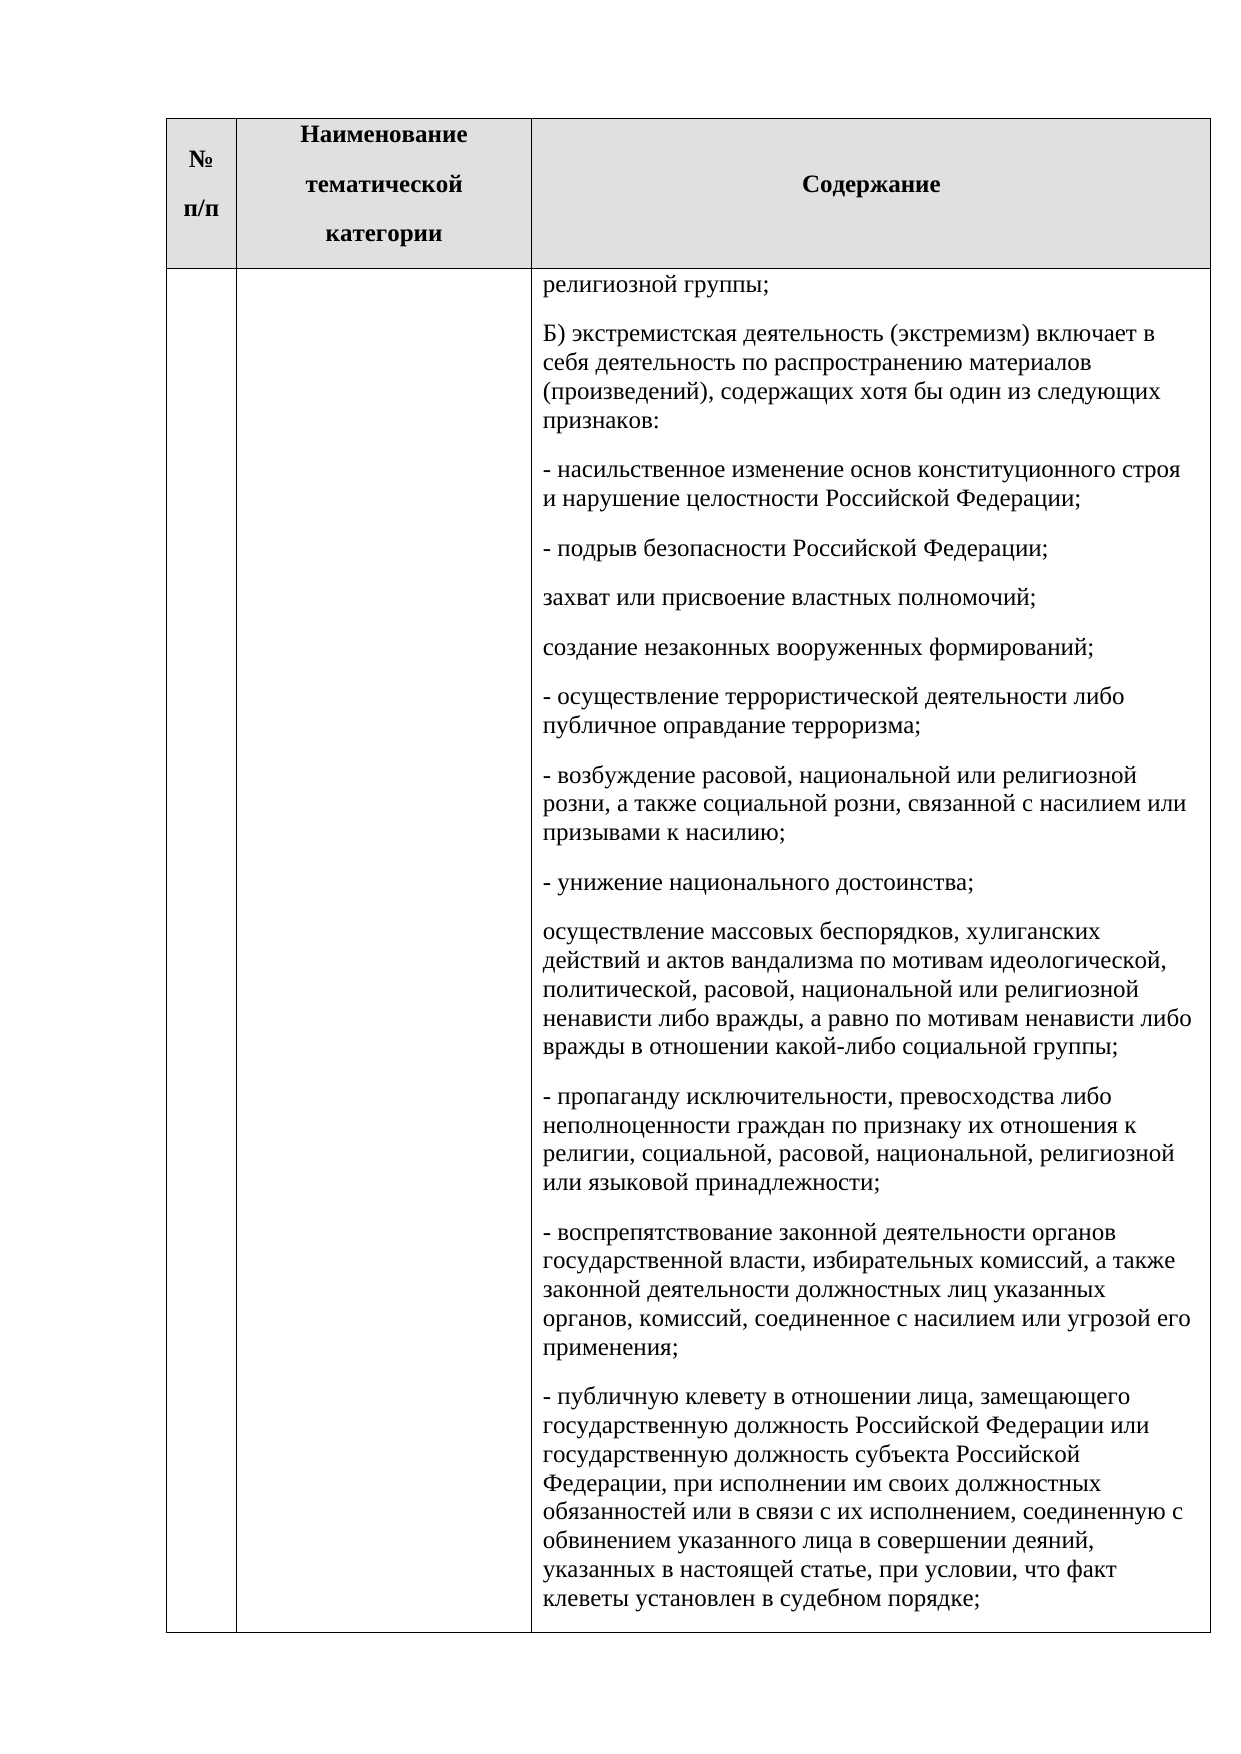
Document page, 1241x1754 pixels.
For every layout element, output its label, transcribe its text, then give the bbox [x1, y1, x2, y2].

table_header Содержание [532, 119, 1210, 268]
table_cell 6 [167, 269, 236, 1632]
table_header № п/п [167, 119, 236, 268]
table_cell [237, 269, 531, 1632]
table_header Наименование тематической категории [237, 119, 531, 268]
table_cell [532, 269, 1210, 1632]
